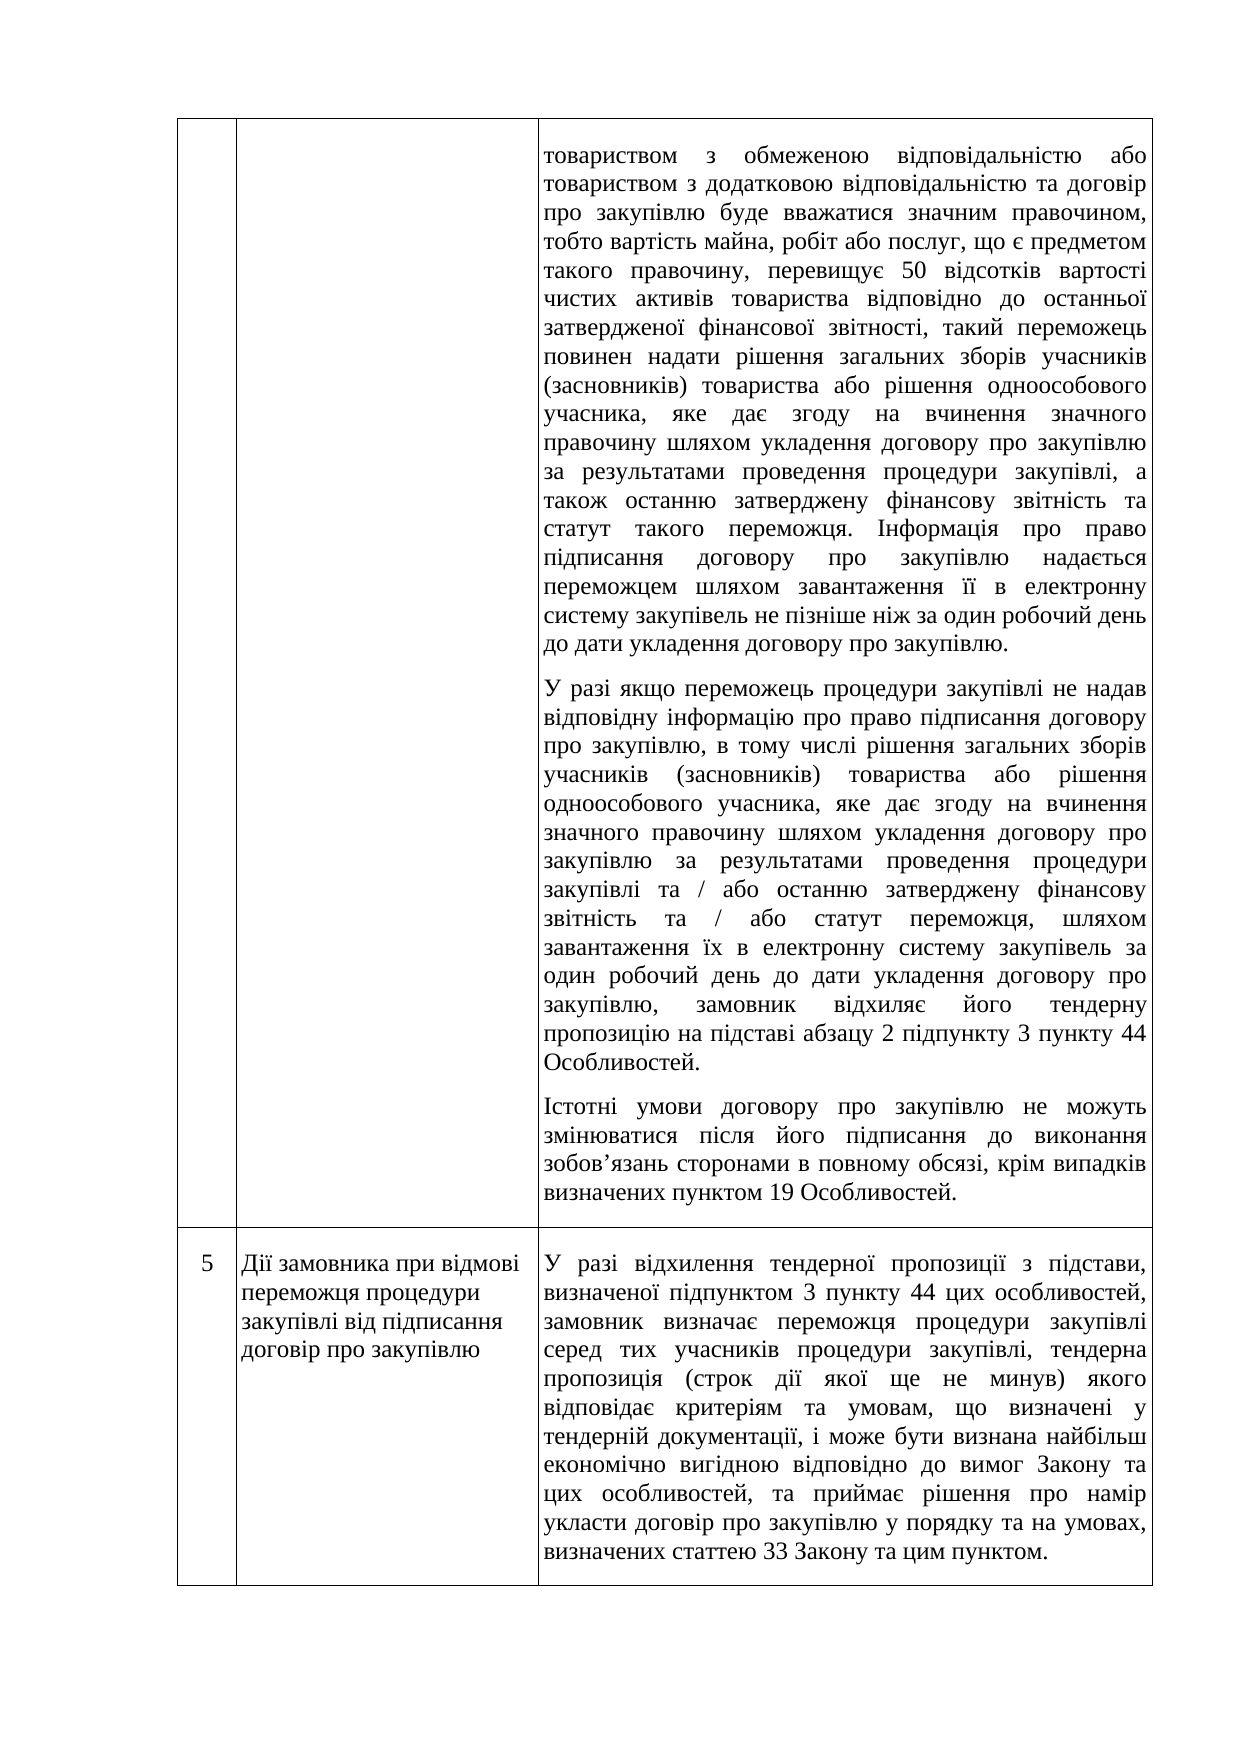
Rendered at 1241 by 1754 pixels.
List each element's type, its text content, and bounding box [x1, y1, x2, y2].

table_cell Дії замовника при відмові переможця процедури закупівлі від підписання договір про закупівлю [237, 1228, 538, 1585]
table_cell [237, 119, 538, 1227]
table_cell 5 [178, 1228, 236, 1585]
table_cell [539, 119, 1152, 1227]
table_cell У разі відхилення тендерної пропозиції з підстави, визначеної підпунктом 3 пункту 44 цих особливостей, замовник визначає переможця процедури закупівлі серед тих учасників процедури закупівлі, тендерна пропозиція (строк дії якої ще не минув) якого відповідає критеріям та умовам, що визначені у тендерній документації, і може бути визнана найбільш економічно вигідною відповідно до вимог Закону та цих особливостей, та приймає рішення про намір укласти договір про закупівлю у порядку та на умовах, визначених статтею 33 Закону та цим пунктом. [539, 1228, 1152, 1585]
table_cell 4 [178, 119, 236, 1227]
